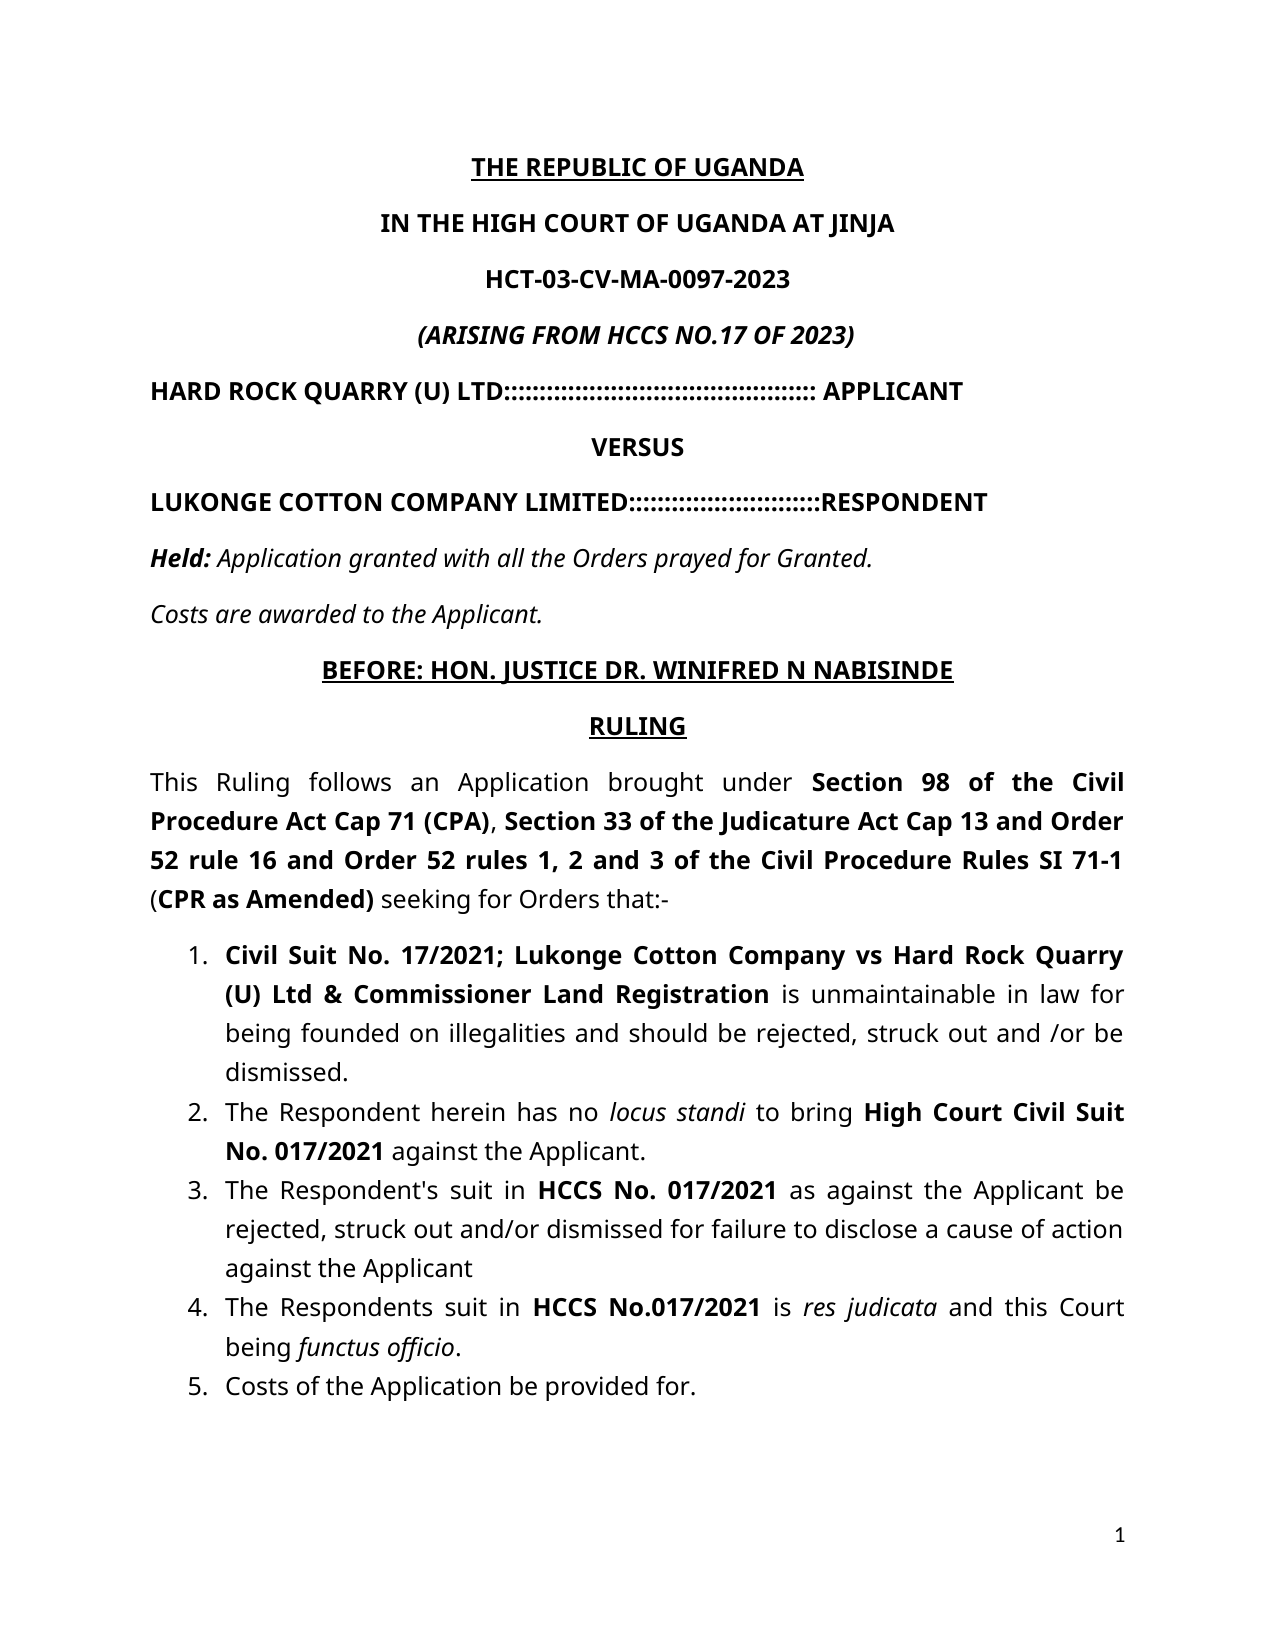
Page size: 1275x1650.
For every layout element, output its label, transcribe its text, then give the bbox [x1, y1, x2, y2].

list Civil Suit No. 17/2021; Lukonge Cotton Company vs Hard Rock Quarry (U) Ltd & Commissioner Land Registration is unmaintainable in law for being founded on illegalities and should be rejected, struck out and /or be dismissed. [187, 937, 1125, 1089]
text RULING [150, 708, 1125, 742]
list The Respondent herein has no locus standi to bring High Court Civil Suit No. 017/2021 against the Applicant. [187, 1094, 1125, 1167]
text VERSUS [150, 429, 1125, 463]
text (ARISING FROM HCCS NO.17 OF 2023) [150, 317, 1125, 352]
text HCT-03-CV-MA-0097-2023 [150, 262, 1125, 296]
text BEFORE: HON. JUSTICE DR. WINIFRED N NABISINDE [150, 652, 1125, 687]
text Costs are awarded to the Applicant. [150, 597, 1125, 631]
list Costs of the Application be provided for. [187, 1368, 1125, 1402]
text Held: Application granted with all the Orders prayed for Granted. [150, 541, 1125, 575]
text IN THE HIGH COURT OF UGANDA AT JINJA [150, 206, 1125, 240]
text This Ruling follows an Application brought under Section 98 of the Civil Procedure Act Cap 71 (CPA), Section 33 of the Judicature Act Cap 13 and Order 52 rule 16 and Order 52 rules 1, 2 and 3 of the Civil Procedure Rules SI 71-1 (CPR as Amended) seeking for Orders that:- [150, 764, 1125, 916]
list The Respondents suit in HCCS No.017/2021 is res judicata and this Court being functus officio. [187, 1290, 1125, 1363]
list The Respondent's suit in HCCS No. 017/2021 as against the Applicant be rejected, struck out and/or dismissed for failure to disclose a cause of action against the Applicant [187, 1172, 1125, 1285]
text THE REPUBLIC OF UGANDA [150, 150, 1125, 184]
text HARD ROCK QUARRY (U) LTD:::::::::::::::::::::::::::::::::::::::::::: APPLICANT [150, 373, 1125, 407]
text LUKONGE COTTON COMPANY LIMITED:::::::::::::::::::::::::::RESPONDENT [150, 485, 1125, 519]
